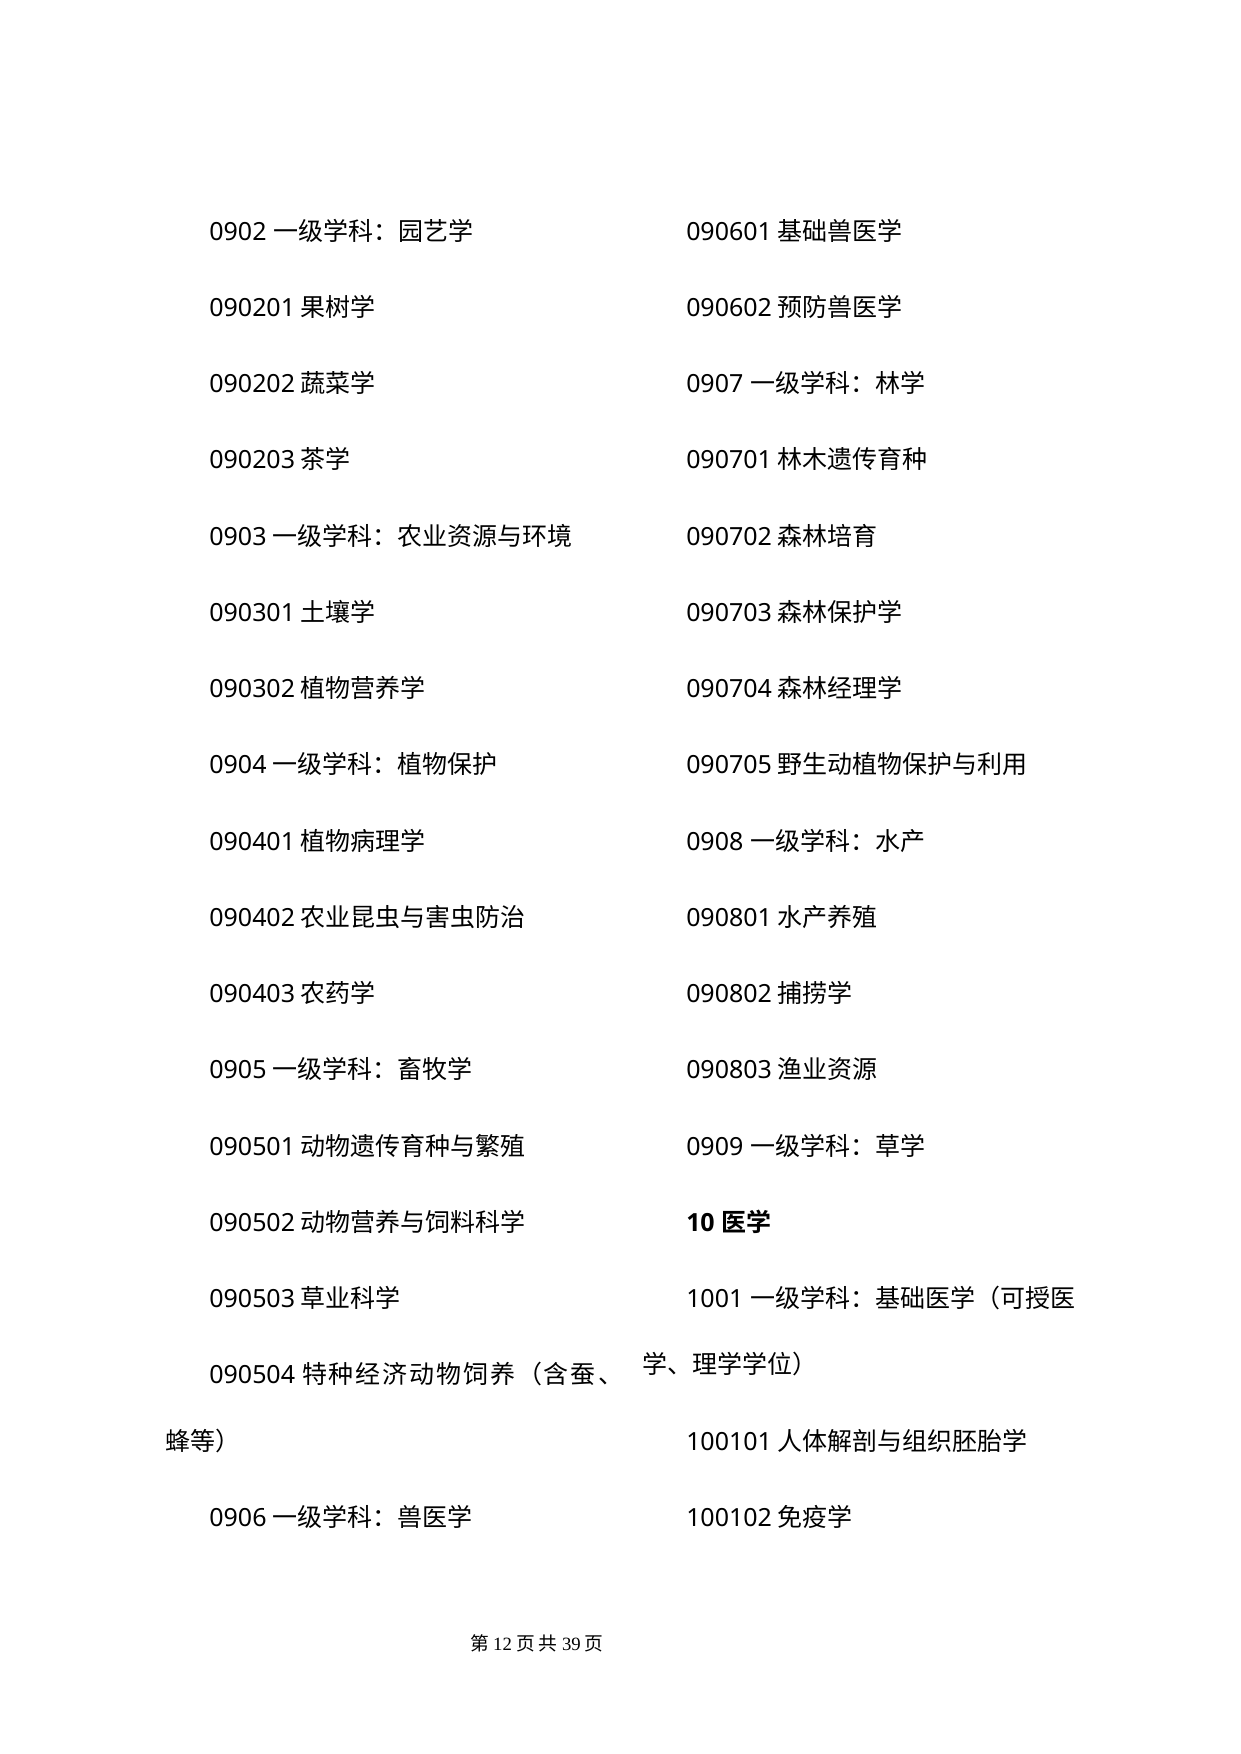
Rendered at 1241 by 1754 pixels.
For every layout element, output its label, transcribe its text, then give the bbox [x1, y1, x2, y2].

text 0904 一级学科：植物保护 [165, 730, 598, 796]
text 090803渔业资源 [642, 1035, 1075, 1101]
text 090402农业昆虫与害虫防治 [165, 882, 598, 949]
text 090401植物病理学 [165, 806, 598, 872]
text 090602预防兽医学 [642, 272, 1075, 339]
text 090801水产养殖 [642, 882, 1075, 949]
text 090705野生动植物保护与利用 [642, 730, 1075, 796]
text 0908 一级学科：水产 [642, 806, 1075, 872]
text 090702森林培育 [642, 501, 1075, 567]
text 090301土壤学 [165, 577, 598, 644]
text 090403农药学 [165, 959, 598, 1025]
text 090601基础兽医学 [642, 196, 1075, 262]
text 1001 一级学科：基础医学（可授医学、理学学位） [642, 1264, 1075, 1396]
text 090504特种经济动物饲养（含蚕、蜂等） [165, 1340, 598, 1472]
text 100102免疫学 [642, 1482, 1075, 1549]
text 090802捕捞学 [642, 959, 1075, 1025]
text 090203茶学 [165, 425, 598, 491]
text 090502动物营养与饲料科学 [165, 1187, 598, 1254]
text 090503草业科学 [165, 1264, 598, 1330]
text 0902 一级学科：园艺学 [165, 196, 598, 262]
text 090704森林经理学 [642, 654, 1075, 720]
text 090202蔬菜学 [165, 349, 598, 415]
text 10 医学 [642, 1187, 1075, 1254]
text 090703森林保护学 [642, 577, 1075, 644]
text 090201果树学 [165, 272, 598, 339]
text 0907 一级学科：林学 [642, 349, 1075, 415]
text 100101人体解剖与组织胚胎学 [642, 1406, 1075, 1472]
text 0905 一级学科：畜牧学 [165, 1035, 598, 1101]
text 090501动物遗传育种与繁殖 [165, 1111, 598, 1177]
text 0903 一级学科：农业资源与环境 [165, 501, 598, 567]
text 0909 一级学科：草学 [642, 1111, 1075, 1177]
text 090302植物营养学 [165, 654, 598, 720]
text 090701林木遗传育种 [642, 425, 1075, 491]
text 0906 一级学科：兽医学 [165, 1482, 598, 1549]
